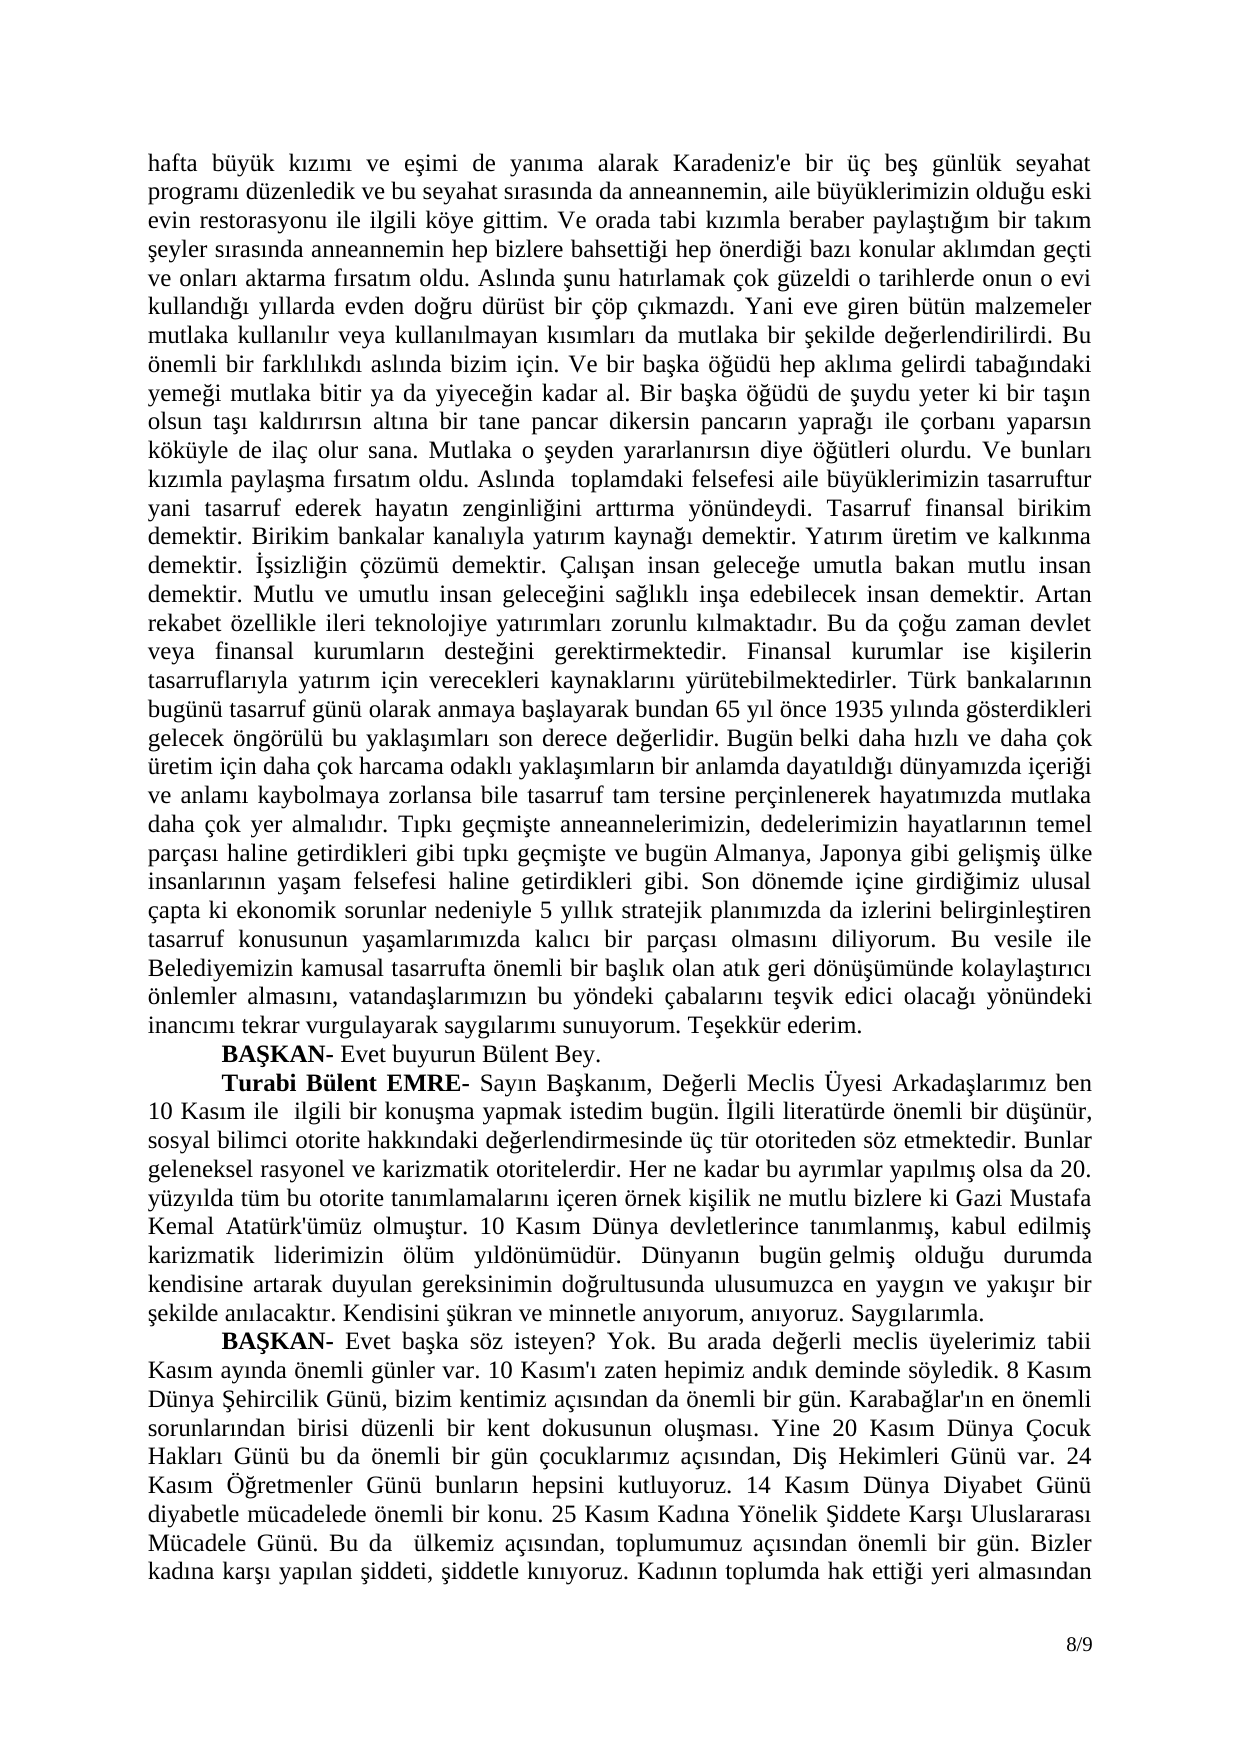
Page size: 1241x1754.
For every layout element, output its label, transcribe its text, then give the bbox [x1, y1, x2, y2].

text BAŞKAN- Evet buyurun Bülent Bey. [148, 1039, 1093, 1068]
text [148, 1326, 1093, 1585]
text Turabi Bülent EMRE- Sayın Başkanım, Değerli Meclis Üyesi Arkadaşlarımız ben 10 Kasım ile ilgili bir konuşma yapmak istedim bugün. İlgili literatürde önemli bir düşünür, sosyal bilimci otorite hakkındaki değerlendirmesinde üç tür otoriteden söz etmektedir. Bunlar geleneksel rasyonel ve karizmatik otoritelerdir. Her ne kadar bu ayrımlar yapılmış olsa da 20. yüzyılda tüm bu otorite tanımlamalarını içeren örnek kişilik ne mutlu bizlere ki Gazi Mustafa Kemal Atatürk'ümüz olmuştur. 10 Kasım Dünya devletlerince tanımlanmış, kabul edilmiş karizmatik liderimizin ölüm yıldönümüdür. Dünyanın bugün gelmiş olduğu durumda kendisine artarak duyulan gereksinimin doğrultusunda ulusumuzca en yaygın ve yakışır bir şekilde anılacaktır. Kendisini şükran ve minnetle anıyorum, anıyoruz. Saygılarımla. [148, 1068, 1093, 1326]
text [148, 148, 1093, 1039]
